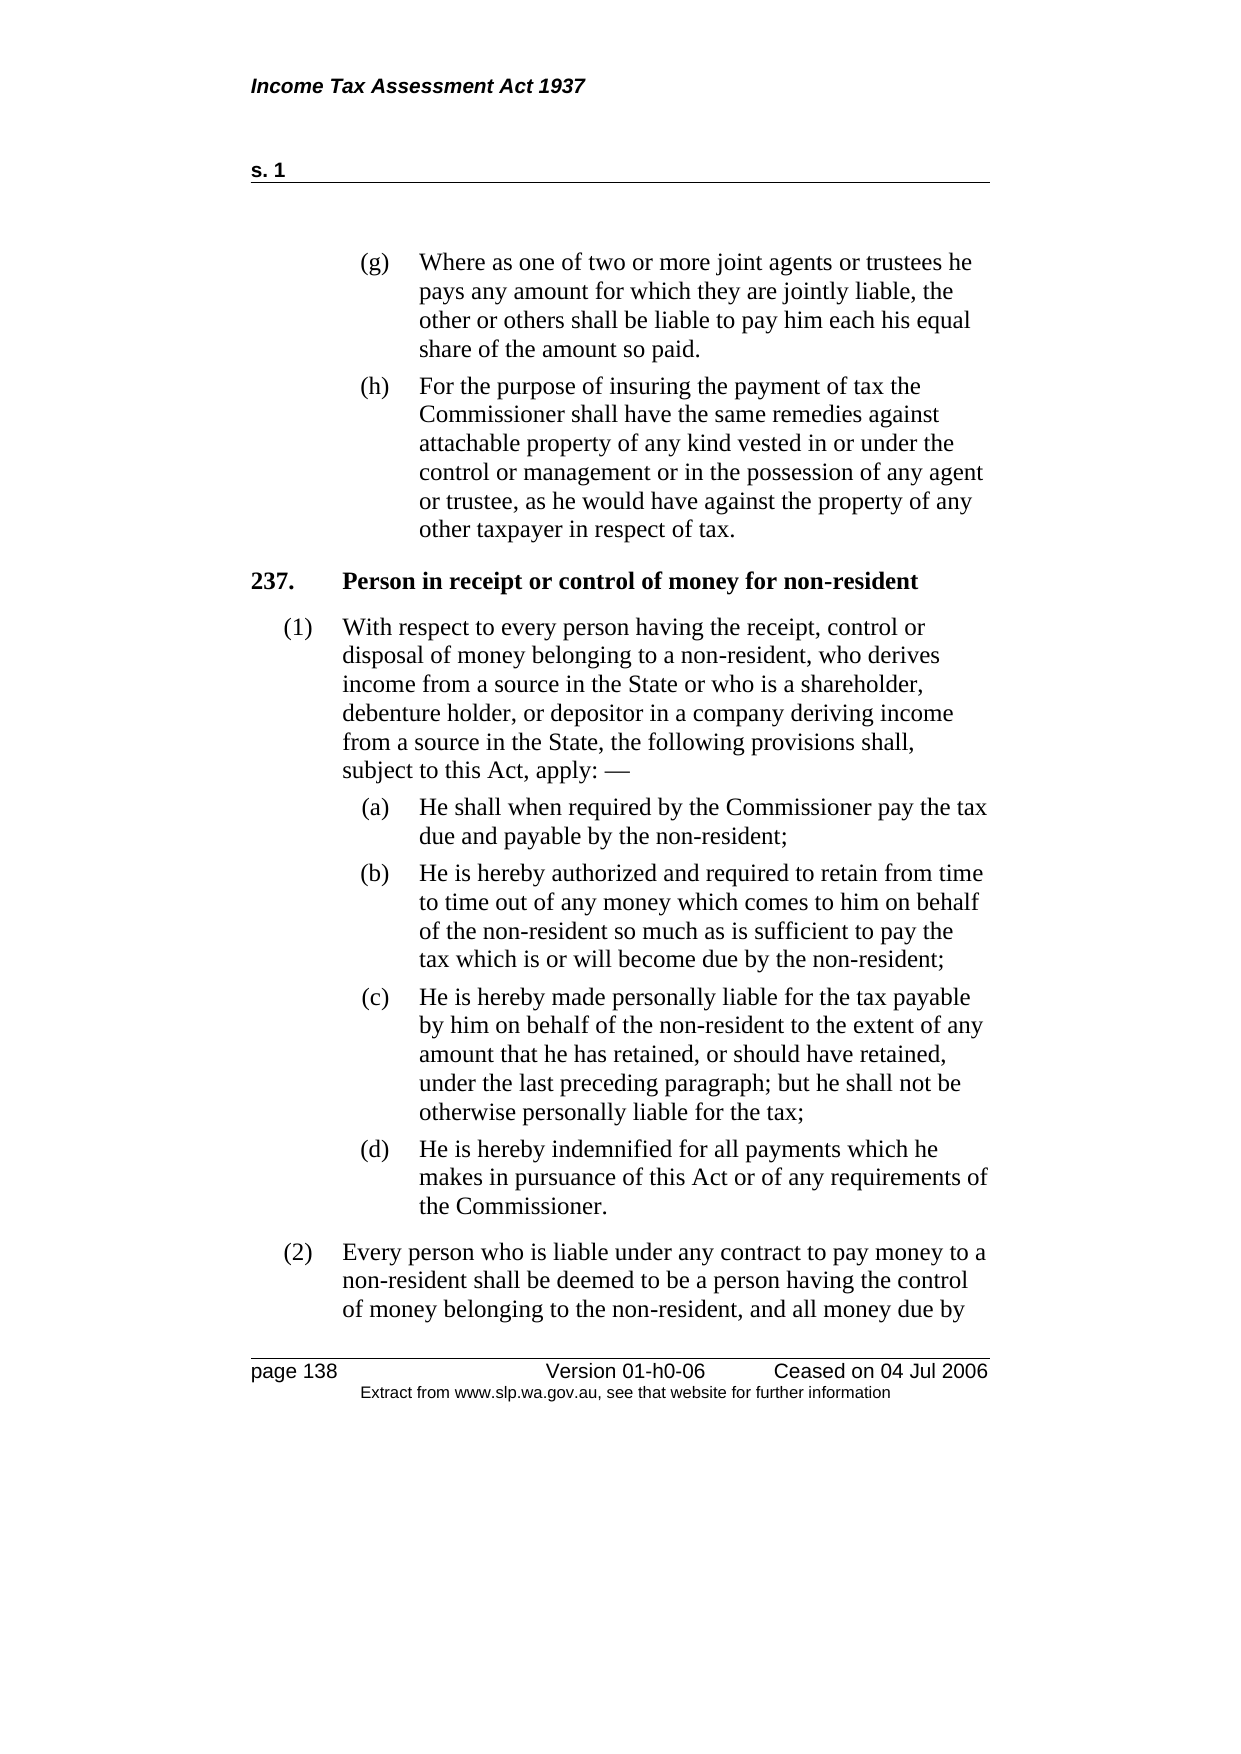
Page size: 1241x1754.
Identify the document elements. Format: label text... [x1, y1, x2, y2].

text (h) For the purpose of insuring the payment of tax the Commissioner shall have the same remedies against attachable property of any kind vested in or under the control or management or in the possession of any agent or trustee, as he would have against the property of any other taxpayer in respect of tax. [251, 371, 990, 543]
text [251, 1237, 990, 1323]
text (g) Where as one of two or more joint agents or trustees he pays any amount for which they are jointly liable, the other or others shall be liable to pay him each his equal share of the amount so paid. [251, 247, 990, 362]
text (d) He is hereby indemnified for all payments which he makes in pursuance of this Act or of any requirements of the Commissioner. [251, 1134, 990, 1220]
text (c) He is hereby made personally liable for the tax payable by him on behalf of the non-resident to the extent of any amount that he has retained, or should have retained, under the last preceding paragraph; but he shall not be otherwise personally liable for the tax; [251, 982, 990, 1125]
text (a) He shall when required by the Commissioner pay the tax due and payable by the non-resident; [251, 792, 990, 850]
text (1) With respect to every person having the receipt, control or disposal of money belonging to a non-resident, who derives income from a source in the State or who is a shareholder, debenture holder, or depositor in a company deriving income from a source in the State, the following provisions shall, subject to this Act, apply: — [251, 612, 990, 784]
subtitle 237. Person in receipt or control of money for non-resident [251, 566, 990, 595]
text (b) He is hereby authorized and required to retain from time to time out of any money which comes to him on behalf of the non-resident so much as is sufficient to pay the tax which is or will become due by the non-resident; [251, 858, 990, 973]
